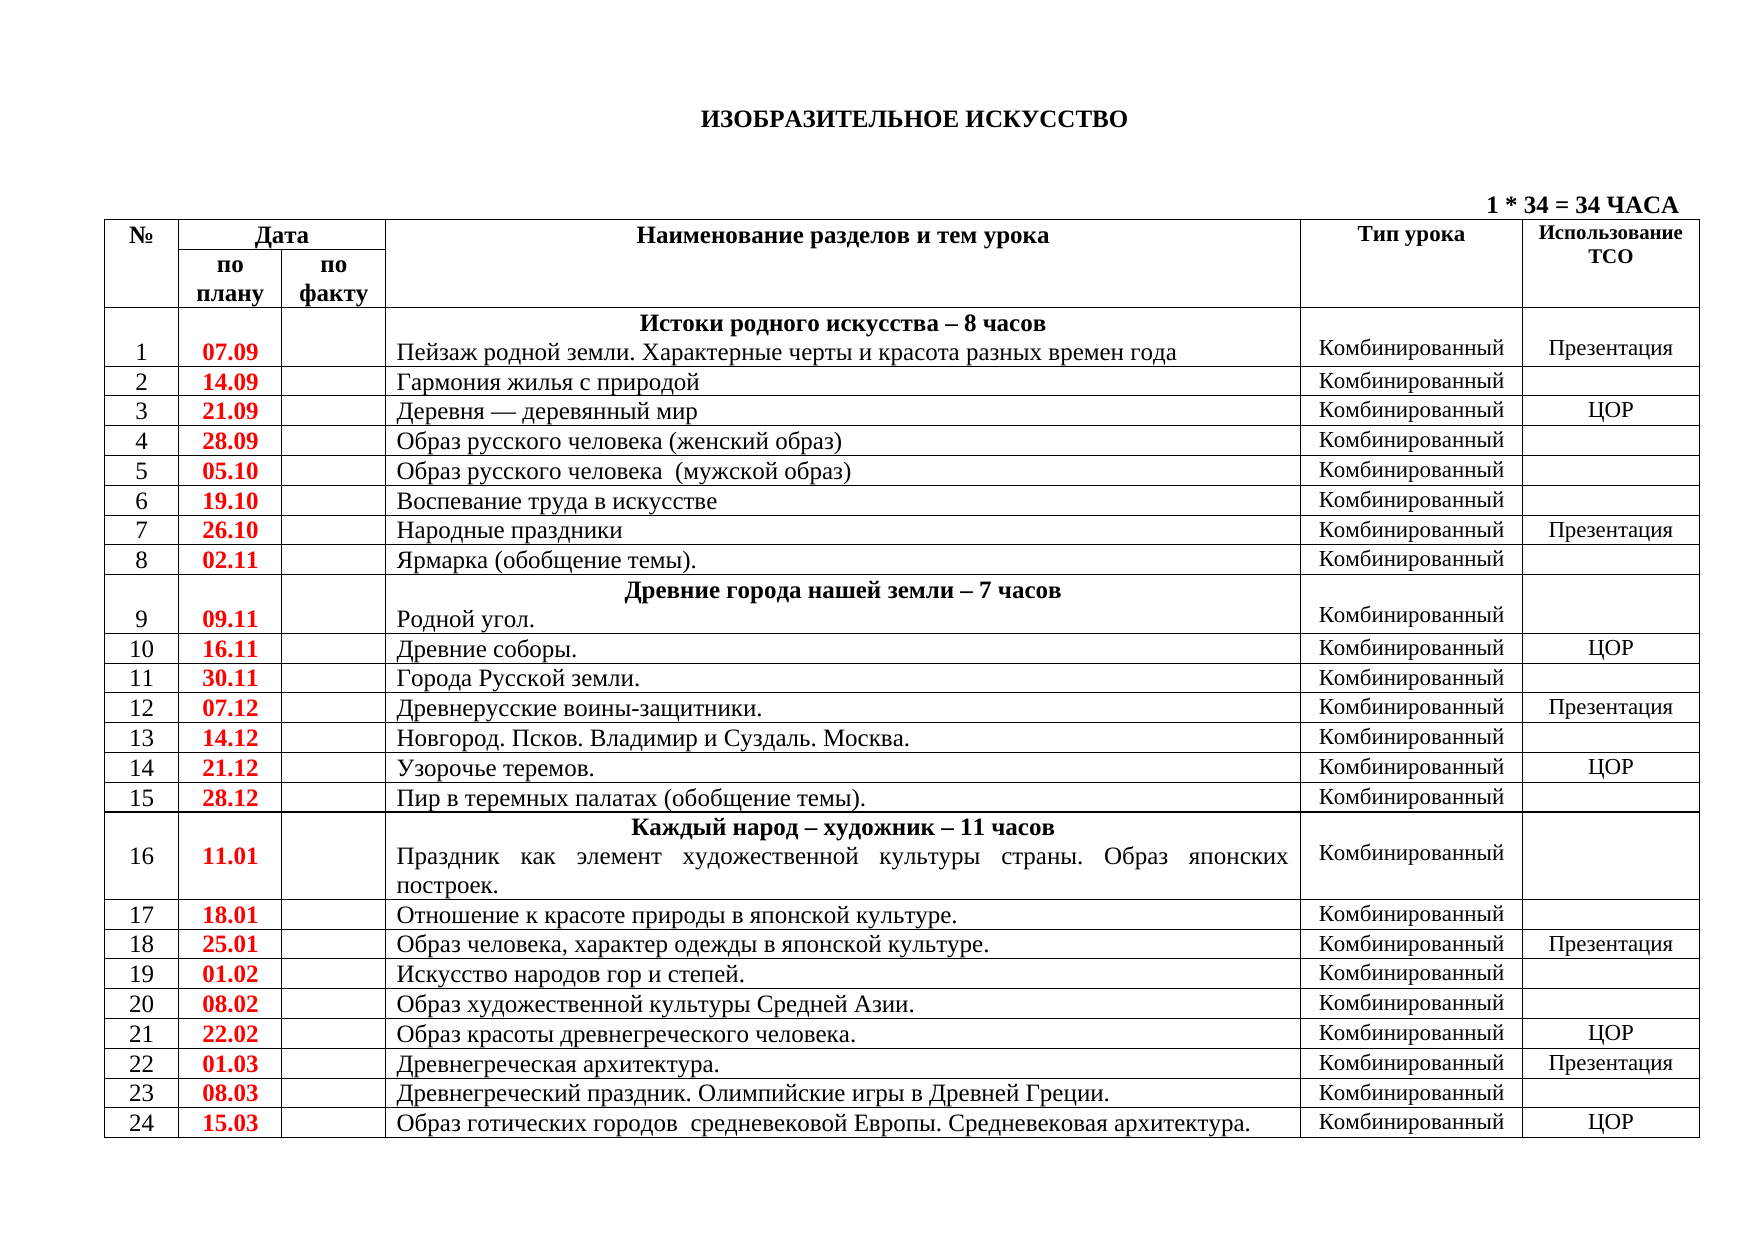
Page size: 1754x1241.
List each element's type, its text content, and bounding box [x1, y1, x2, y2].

table_cell Комбинированный [1301, 723, 1522, 752]
table_cell 08.03 [179, 1079, 281, 1107]
table_cell [282, 693, 385, 722]
table_cell Комбинированный [1301, 813, 1522, 899]
table_cell [282, 813, 385, 899]
table_cell Воспевание труда в искусстве [386, 486, 1300, 514]
table_header Использование ТСО [1523, 220, 1699, 307]
table_header № [105, 220, 178, 307]
table_cell 15 [105, 783, 178, 811]
table_header Дата [179, 220, 385, 248]
table_cell Комбинированный [1301, 1049, 1522, 1077]
table_cell 2 [105, 367, 178, 395]
table_cell 08.02 [179, 989, 281, 1018]
text 1 * 34 = 34 ЧАСА [75, 190, 1679, 219]
table_cell Искусство народов гор и степей. [386, 959, 1300, 988]
table_cell 25.01 [179, 930, 281, 958]
table_cell Комбинированный [1301, 959, 1522, 988]
table_cell Комбинированный [1301, 930, 1522, 958]
table_cell [282, 930, 385, 958]
table_cell Образ русского человека (женский образ) [386, 426, 1300, 455]
table_cell [1523, 723, 1699, 752]
table_cell [282, 753, 385, 782]
table_cell Древнегреческая архитектура. [386, 1049, 1300, 1077]
table_cell 02.11 [179, 545, 281, 574]
table_cell [282, 664, 385, 692]
table_cell Народные праздники [386, 516, 1300, 544]
table_cell 01.02 [179, 959, 281, 988]
table_cell [1523, 664, 1699, 692]
table_cell Комбинированный [1301, 693, 1522, 722]
table_cell [1523, 989, 1699, 1018]
table_cell Комбинированный [1301, 753, 1522, 782]
table_cell [282, 634, 385, 662]
table_cell Образ художественной культуры Средней Азии. [386, 989, 1300, 1018]
table_cell 14.09 [179, 367, 281, 395]
table_cell 23 [105, 1079, 178, 1107]
table_cell Деревня — деревянный мир [386, 396, 1300, 425]
table_cell Истоки родного искусства – 8 часов Пейзаж родной земли. Характерные черты и красота разных времен года [386, 308, 1300, 366]
table_cell Древние города нашей земли – 7 часов Родной угол. [386, 575, 1300, 633]
table_cell 7 [105, 516, 178, 544]
table_cell Отношение к красоте природы в японской культуре. [386, 900, 1300, 928]
table_cell [282, 1079, 385, 1107]
table_cell Образ красоты древнегреческого человека. [386, 1019, 1300, 1048]
table_cell [282, 959, 385, 988]
table_cell [282, 308, 385, 366]
table_cell [282, 723, 385, 752]
table_cell Гармония жилья с природой [386, 367, 1300, 395]
table_cell [1523, 959, 1699, 988]
table_cell Презентация [1523, 1049, 1699, 1077]
table_cell 1 [105, 308, 178, 366]
table_cell [1523, 486, 1699, 514]
table_cell [282, 989, 385, 1018]
table_cell [282, 575, 385, 633]
table_cell 14.12 [179, 723, 281, 752]
table_cell Комбинированный [1301, 308, 1522, 366]
table_cell Комбинированный [1301, 516, 1522, 544]
table_cell Древние соборы. [386, 634, 1300, 662]
table_cell [1523, 545, 1699, 574]
table_cell Комбинированный [1301, 486, 1522, 514]
table_cell 18.01 [179, 900, 281, 928]
table_cell [1523, 367, 1699, 395]
table_cell по факту [282, 250, 385, 307]
table_cell 22.02 [179, 1019, 281, 1048]
table_cell [1523, 783, 1699, 811]
table_cell 10 [105, 634, 178, 662]
table_cell 05.10 [179, 456, 281, 485]
table_cell Комбинированный [1301, 396, 1522, 425]
table_cell 28.12 [179, 783, 281, 811]
table_cell Комбинированный [1301, 575, 1522, 633]
table_cell Комбинированный [1301, 545, 1522, 574]
table_cell Ярмарка (обобщение темы). [386, 545, 1300, 574]
table_cell Презентация [1523, 516, 1699, 544]
table_cell Новгород. Псков. Владимир и Суздаль. Москва. [386, 723, 1300, 752]
table_cell Комбинированный [1301, 989, 1522, 1018]
table_cell Образ готических городов средневековой Европы. Средневековая архитектура. [386, 1108, 1300, 1137]
table_cell 9 [105, 575, 178, 633]
table_cell Образ русского человека (мужской образ) [386, 456, 1300, 485]
table_cell 19 [105, 959, 178, 988]
table_cell Комбинированный [1301, 367, 1522, 395]
table_cell 22 [105, 1049, 178, 1077]
table_cell 20 [105, 989, 178, 1018]
table_cell Комбинированный [1301, 426, 1522, 455]
table_cell [282, 783, 385, 811]
table_cell ЦОР [1523, 753, 1699, 782]
table_cell Древнегреческий праздник. Олимпийские игры в Древней Греции. [386, 1079, 1300, 1107]
table_cell [282, 426, 385, 455]
table_cell 14 [105, 753, 178, 782]
table_cell 09.11 [179, 575, 281, 633]
table_cell 21.12 [179, 753, 281, 782]
table_cell 16 [105, 813, 178, 899]
table_cell Древнерусские воины-защитники. [386, 693, 1300, 722]
table_cell 16.11 [179, 634, 281, 662]
table_cell ЦОР [1523, 634, 1699, 662]
table_cell 26.10 [179, 516, 281, 544]
table_cell Комбинированный [1301, 900, 1522, 928]
table_cell ЦОР [1523, 1108, 1699, 1137]
table_cell [282, 1019, 385, 1048]
table_cell Презентация [1523, 693, 1699, 722]
table_cell Города Русской земли. [386, 664, 1300, 692]
table_cell 4 [105, 426, 178, 455]
table_cell 11 [105, 664, 178, 692]
table_cell [282, 456, 385, 485]
table_cell Пир в теремных палатах (обобщение темы). [386, 783, 1300, 811]
table_cell 07.09 [179, 308, 281, 366]
table_cell 19.10 [179, 486, 281, 514]
table_cell 8 [105, 545, 178, 574]
table_cell [282, 1108, 385, 1137]
table_cell Комбинированный [1301, 1019, 1522, 1048]
table_cell [282, 900, 385, 928]
table_header Тип урока [1301, 220, 1522, 307]
table_cell 07.12 [179, 693, 281, 722]
table_cell Комбинированный [1301, 783, 1522, 811]
table_cell [1523, 426, 1699, 455]
table_cell Комбинированный [1301, 1108, 1522, 1137]
table_cell 18 [105, 930, 178, 958]
table_cell 28.09 [179, 426, 281, 455]
table_cell [1523, 456, 1699, 485]
table_cell 12 [105, 693, 178, 722]
table_cell Узорочье теремов. [386, 753, 1300, 782]
table_cell 24 [105, 1108, 178, 1137]
table_cell 17 [105, 900, 178, 928]
table_cell [282, 486, 385, 514]
table_cell ЦОР [1523, 1019, 1699, 1048]
table_cell [282, 396, 385, 425]
table_cell 01.03 [179, 1049, 281, 1077]
table_cell ЦОР [1523, 396, 1699, 425]
table_cell [282, 367, 385, 395]
table_cell [1523, 813, 1699, 899]
table_cell 6 [105, 486, 178, 514]
table_cell 21 [105, 1019, 178, 1048]
table_cell 11.01 [179, 813, 281, 899]
table_cell 13 [105, 723, 178, 752]
table_cell [282, 516, 385, 544]
table_cell Презентация [1523, 930, 1699, 958]
table_cell Презентация [1523, 308, 1699, 366]
table_cell Комбинированный [1301, 1079, 1522, 1107]
table_cell 21.09 [179, 396, 281, 425]
table_cell 3 [105, 396, 178, 425]
table_cell Образ человека, характер одежды в японской культуре. [386, 930, 1300, 958]
table_cell [1523, 1079, 1699, 1107]
table_cell Комбинированный [1301, 456, 1522, 485]
text ИЗОБРАЗИТЕЛЬНОЕ ИСКУССТВО [75, 104, 1679, 132]
table_cell 5 [105, 456, 178, 485]
table_cell [282, 545, 385, 574]
table_cell Комбинированный [1301, 664, 1522, 692]
table_cell Каждый народ – художник – 11 часов Праздник как элемент художественной культуры страны. Образ японских построек. [386, 813, 1300, 899]
table_cell Комбинированный [1301, 634, 1522, 662]
table_cell [1523, 575, 1699, 633]
table_cell [282, 1049, 385, 1077]
table_cell 30.11 [179, 664, 281, 692]
table_cell по плану [179, 250, 281, 307]
table_cell [1523, 900, 1699, 928]
table_header Наименование разделов и тем урока [386, 220, 1300, 307]
table_cell 15.03 [179, 1108, 281, 1137]
